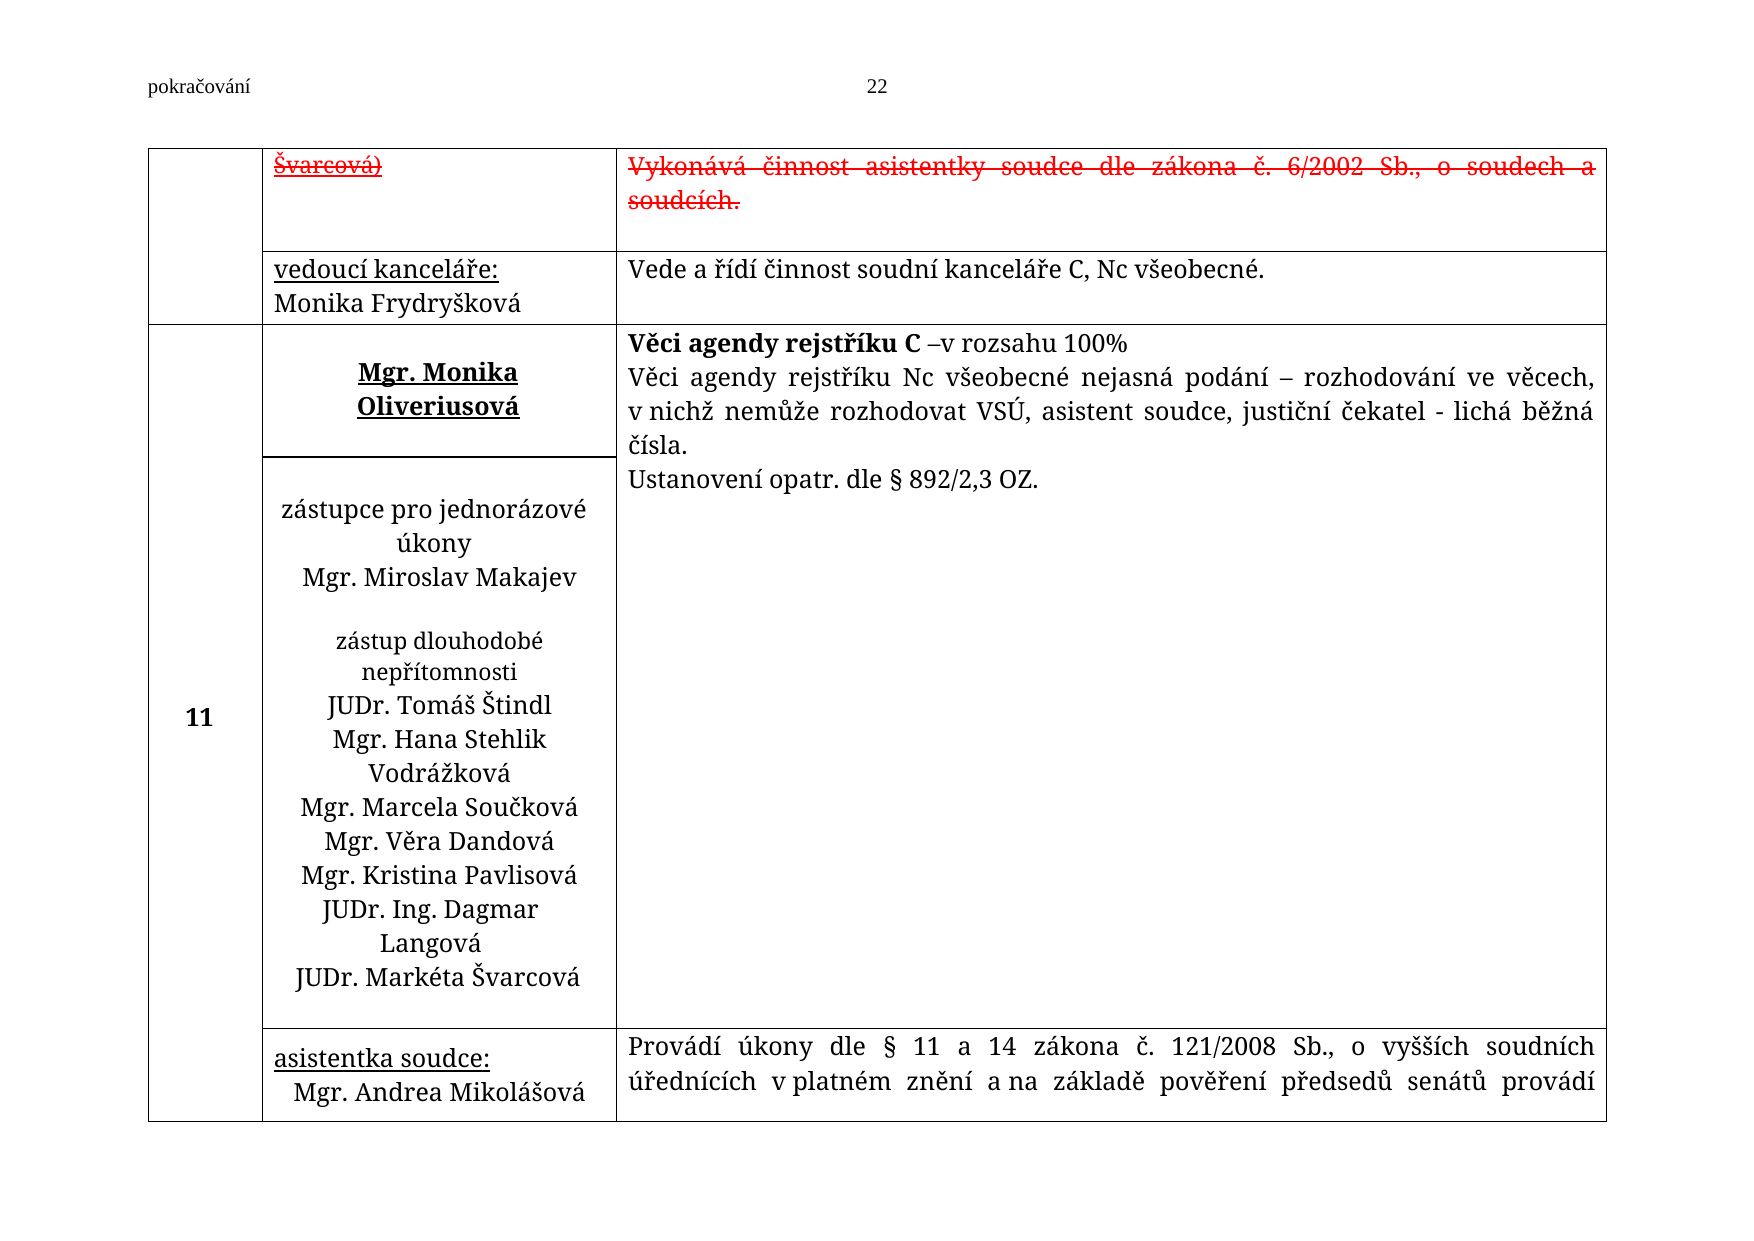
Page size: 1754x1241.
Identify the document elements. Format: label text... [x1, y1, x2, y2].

table_cell Mgr. Monika Oliveriusová [263, 325, 616, 456]
table_cell Věci agendy rejstříku C –v rozsahu 100% Věci agendy rejstříku Nc všeobecné nejasná podání – rozhodování ve věcech, v nichž nemůže rozhodovat VSÚ, asistent soudce, justiční čekatel - lichá běžná čísla. Ustanovení opatr. dle § 892/2,3 OZ. [617, 325, 1606, 1028]
table_cell 11 [149, 325, 262, 1121]
table_cell Vede a řídí činnost soudní kanceláře C, Nc všeobecné. [617, 252, 1606, 324]
table_cell zástupce pro jednorázové úkony Mgr. Miroslav Makajev zástup dlouhodobé nepřítomnosti JUDr. Tomáš Štindl Mgr. Hana Stehlik Vodrážková Mgr. Marcela Součková Mgr. Věra Dandová Mgr. Kristina Pavlisová JUDr. Ing. Dagmar Langová JUDr. Markéta Švarcová [263, 458, 616, 1028]
table_cell vedoucí kanceláře: Monika Frydryšková [263, 252, 616, 324]
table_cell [617, 1029, 1606, 1121]
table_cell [263, 149, 616, 251]
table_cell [263, 1029, 616, 1121]
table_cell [617, 149, 1606, 251]
